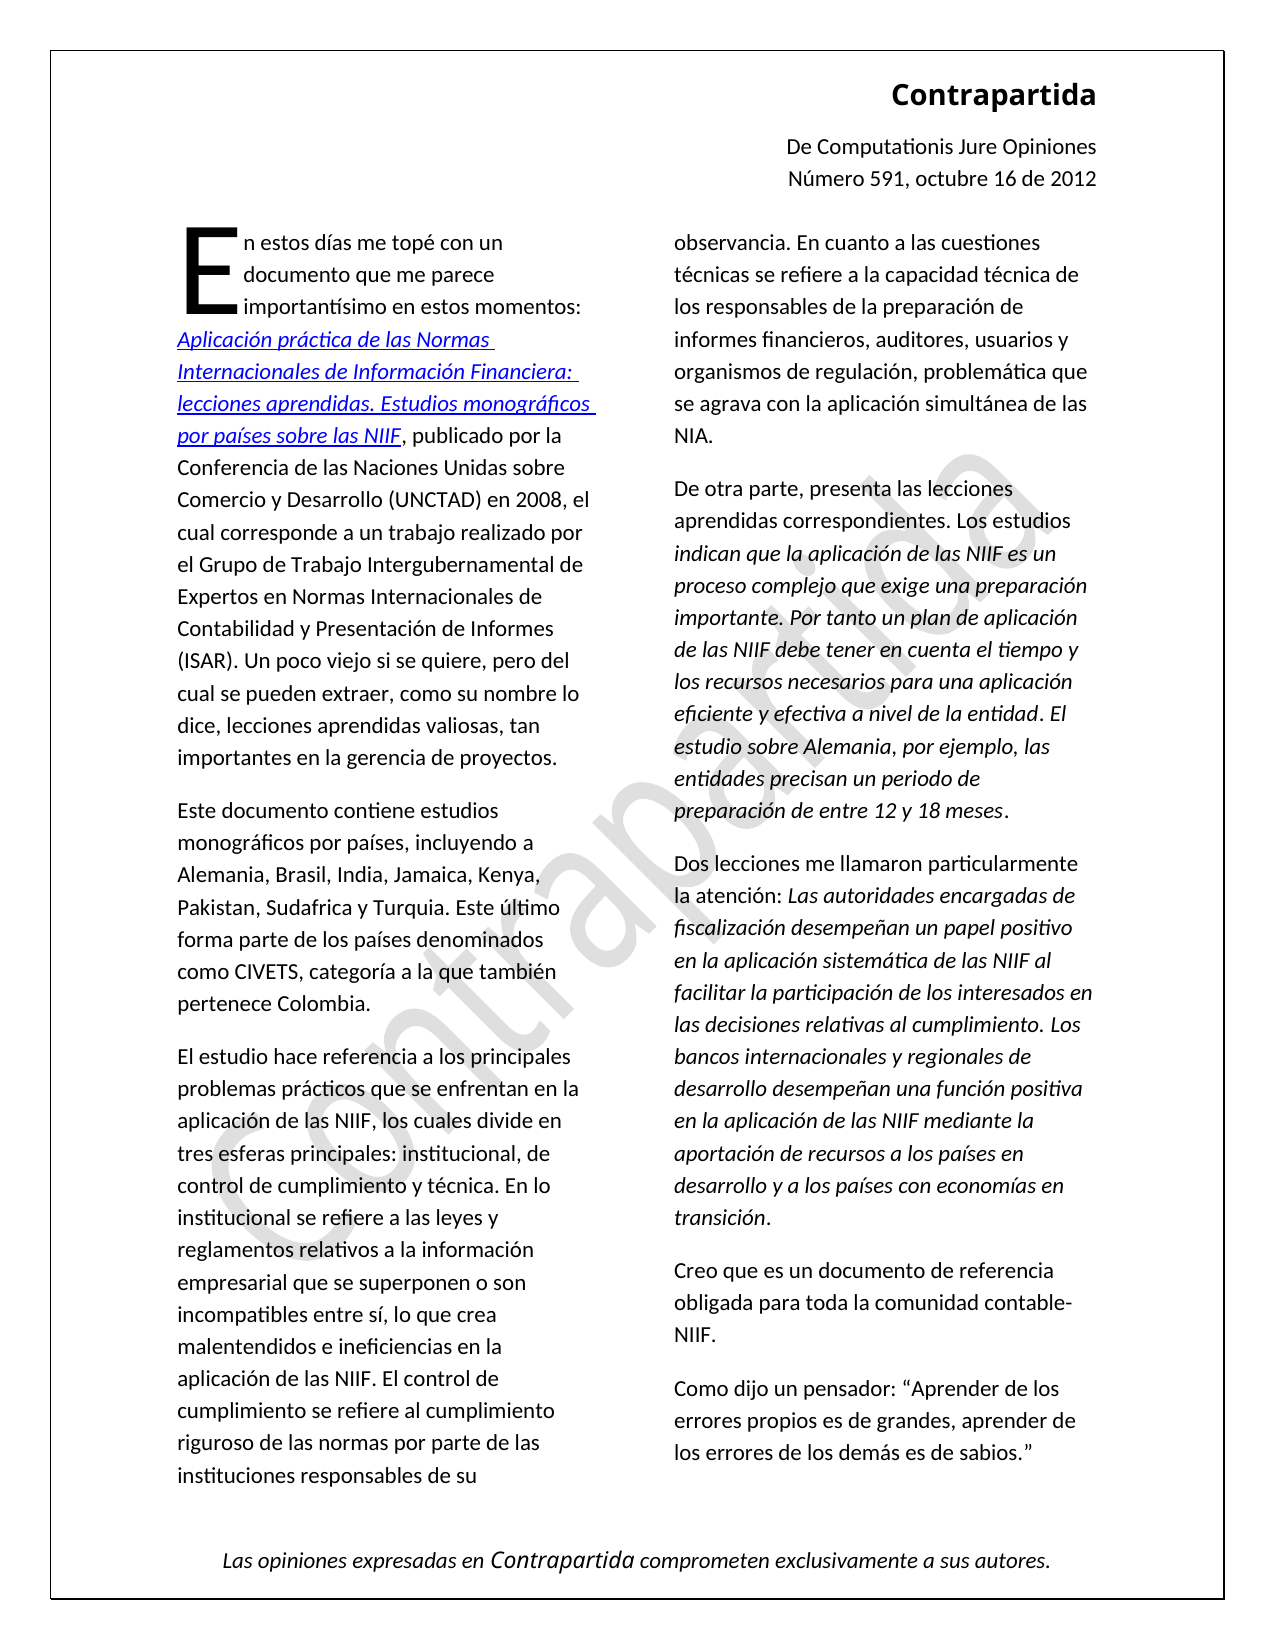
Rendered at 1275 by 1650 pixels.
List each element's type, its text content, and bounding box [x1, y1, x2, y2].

text El estudio hace referencia a los principales problemas prácticos que se enfrentan en la aplicación de las NIIF, los cuales divide en tres esferas principales: institucional, de control de cumplimiento y técnica. En lo institucional se refiere a las leyes y reglamentos relativos a la información empresarial que se superponen o son incompatibles entre sí, lo que crea malentendidos e ineficiencias en la aplicación de las NIIF. El control de cumplimiento se refiere al cumplimiento riguroso de las normas por parte de las instituciones responsables de su observancia. En cuanto a las cuestiones técnicas se refiere a la capacidad técnica de los responsables de la preparación de informes financieros, auditores, usuarios y organismos de regulación, problemática que se agrava con la aplicación simultánea de las NIA. [177, 1042, 600, 1489]
text Creo que es un documento de referencia obligada para toda la comunidad contable-NIIF. [674, 1256, 1097, 1349]
text Este documento contiene estudios monográficos por países, incluyendo a Alemania, Brasil, India, Jamaica, Kenya, Pakistan, Sudafrica y Turquia. Este último forma parte de los países denominados como CIVETS, categoría a la que también pertenece Colombia. [177, 796, 600, 1017]
text n estos días me topé con un documento que me parece importantísimo en estos momentos: Aplicación práctica de las Normas Internacionales de Información Financiera: lecciones aprendidas. Estudios monográficos por países sobre las NIIF, publicado por la Conferencia de las Naciones Unidas sobre Comercio y Desarrollo (UNCTAD) en 2008, el cual corresponde a un trabajo realizado por el Grupo de Trabajo Intergubernamental de Expertos en Normas Internacionales de Contabilidad y Presentación de Informes (ISAR). Un poco viejo si se quiere, pero del cual se pueden extraer, como su nombre lo dice, lecciones aprendidas valiosas, tan importantes en la gerencia de proyectos. [177, 228, 600, 771]
text Dos lecciones me llamaron particularmente la atención: Las autoridades encargadas de fiscalización desempeñan un papel positivo en la aplicación sistemática de las NIIF al facilitar la participación de los interesados en las decisiones relativas al cumplimiento. Los bancos internacionales y regionales de desarrollo desempeñan una función positiva en la aplicación de las NIIF mediante la aportación de recursos a los países en desarrollo y a los países con economías en transición. [674, 849, 1097, 1231]
text Como dijo un pensador: “Aprender de los errores propios es de grandes, aprender de los errores de los demás es de sabios.” [674, 1374, 1097, 1466]
text De otra parte, presenta las lecciones aprendidas correspondientes. Los estudios indican que la aplicación de las NIIF es un proceso complejo que exige una preparación importante. Por tanto un plan de aplicación de las NIIF debe tener en cuenta el tiempo y los recursos necesarios para una aplicación eficiente y efectiva a nivel de la entidad. El estudio sobre Alemania, por ejemplo, las entidades precisan un periodo de preparación de entre 12 y 18 meses. [674, 474, 1097, 824]
text El estudio hace referencia a los principales problemas prácticos que se enfrentan en la aplicación de las NIIF, los cuales divide en tres esferas principales: institucional, de control de cumplimiento y técnica. En lo institucional se refiere a las leyes y reglamentos relativos a la información empresarial que se superponen o son incompatibles entre sí, lo que crea malentendidos e ineficiencias en la aplicación de las NIIF. El control de cumplimiento se refiere al cumplimiento riguroso de las normas por parte de las instituciones responsables de su observancia. En cuanto a las cuestiones técnicas se refiere a la capacidad técnica de los responsables de la preparación de informes financieros, auditores, usuarios y organismos de regulación, problemática que se agrava con la aplicación simultánea de las NIA. [674, 228, 1097, 449]
